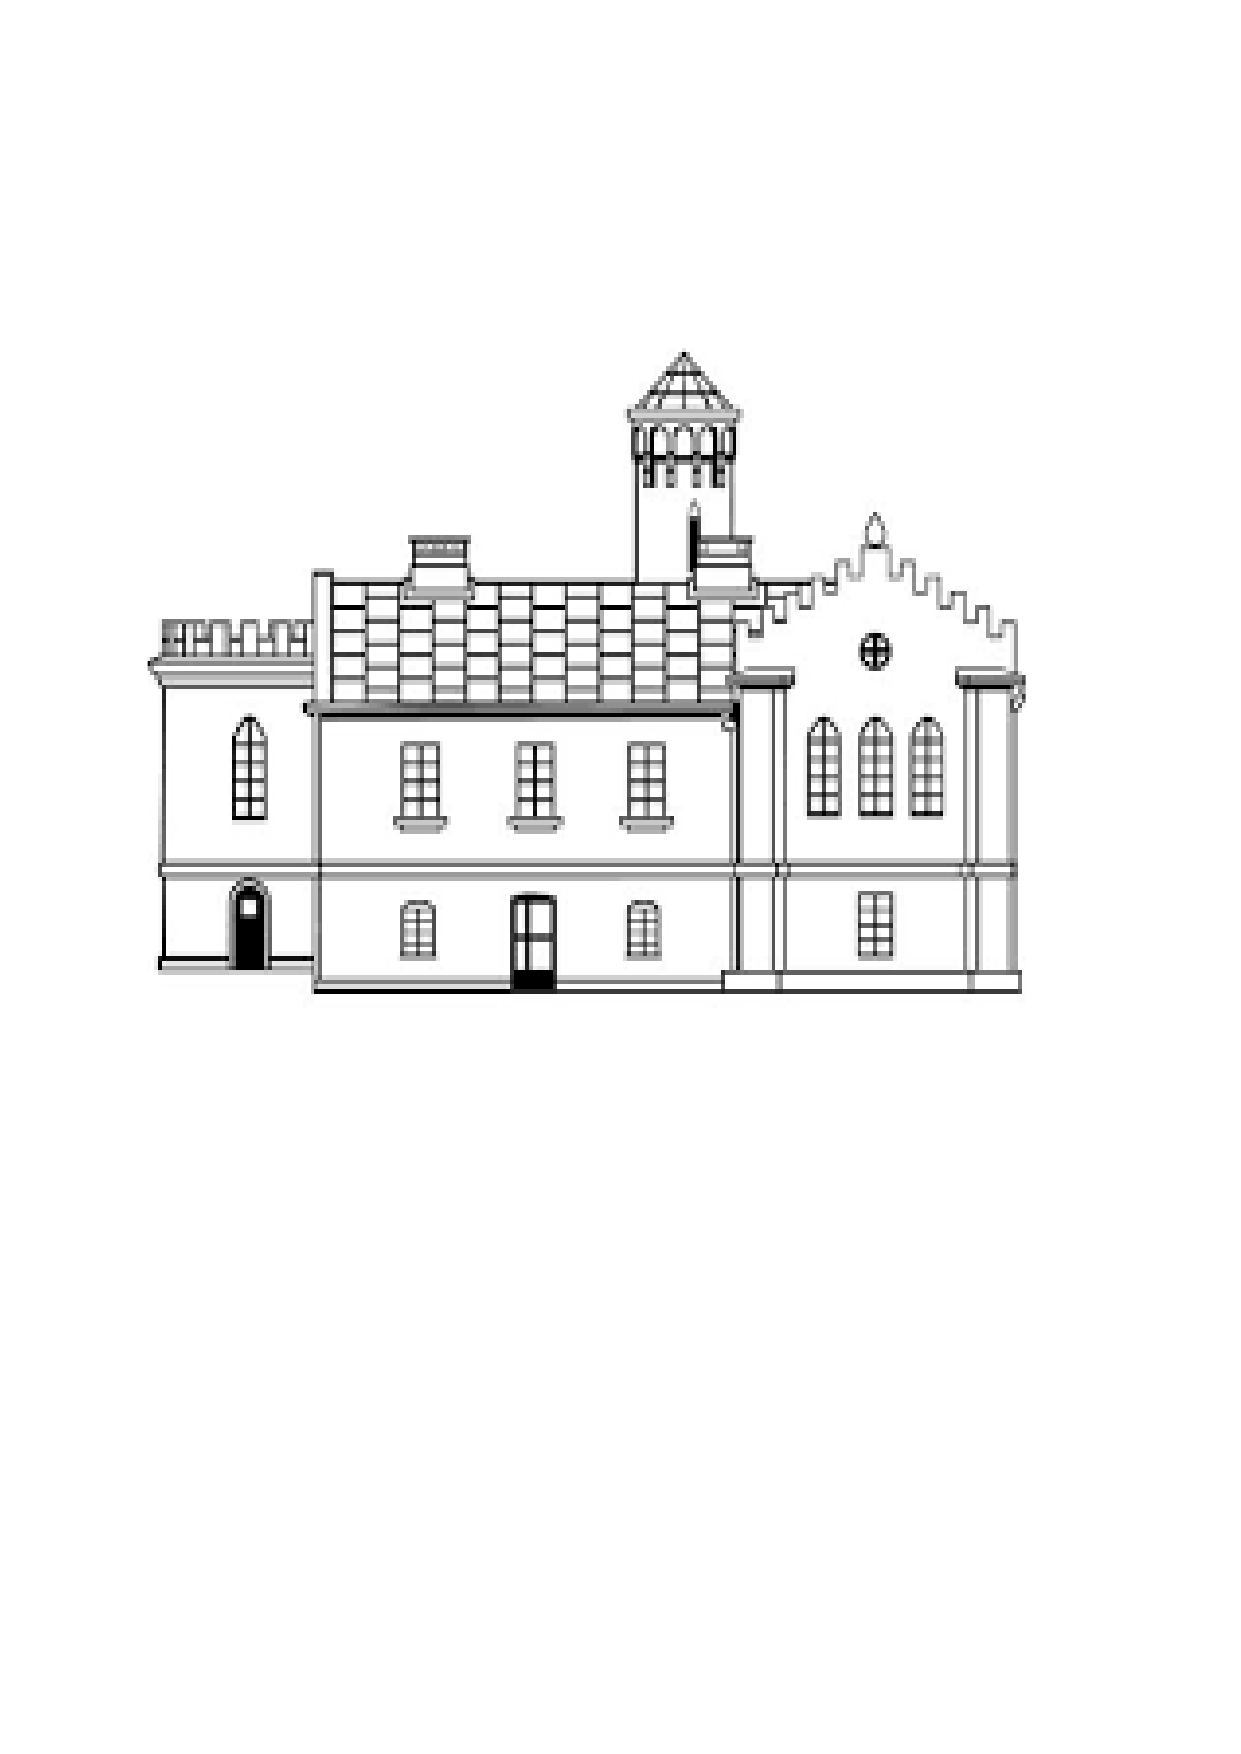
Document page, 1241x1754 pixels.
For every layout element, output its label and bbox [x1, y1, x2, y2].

picture [147, 147, 1026, 1200]
